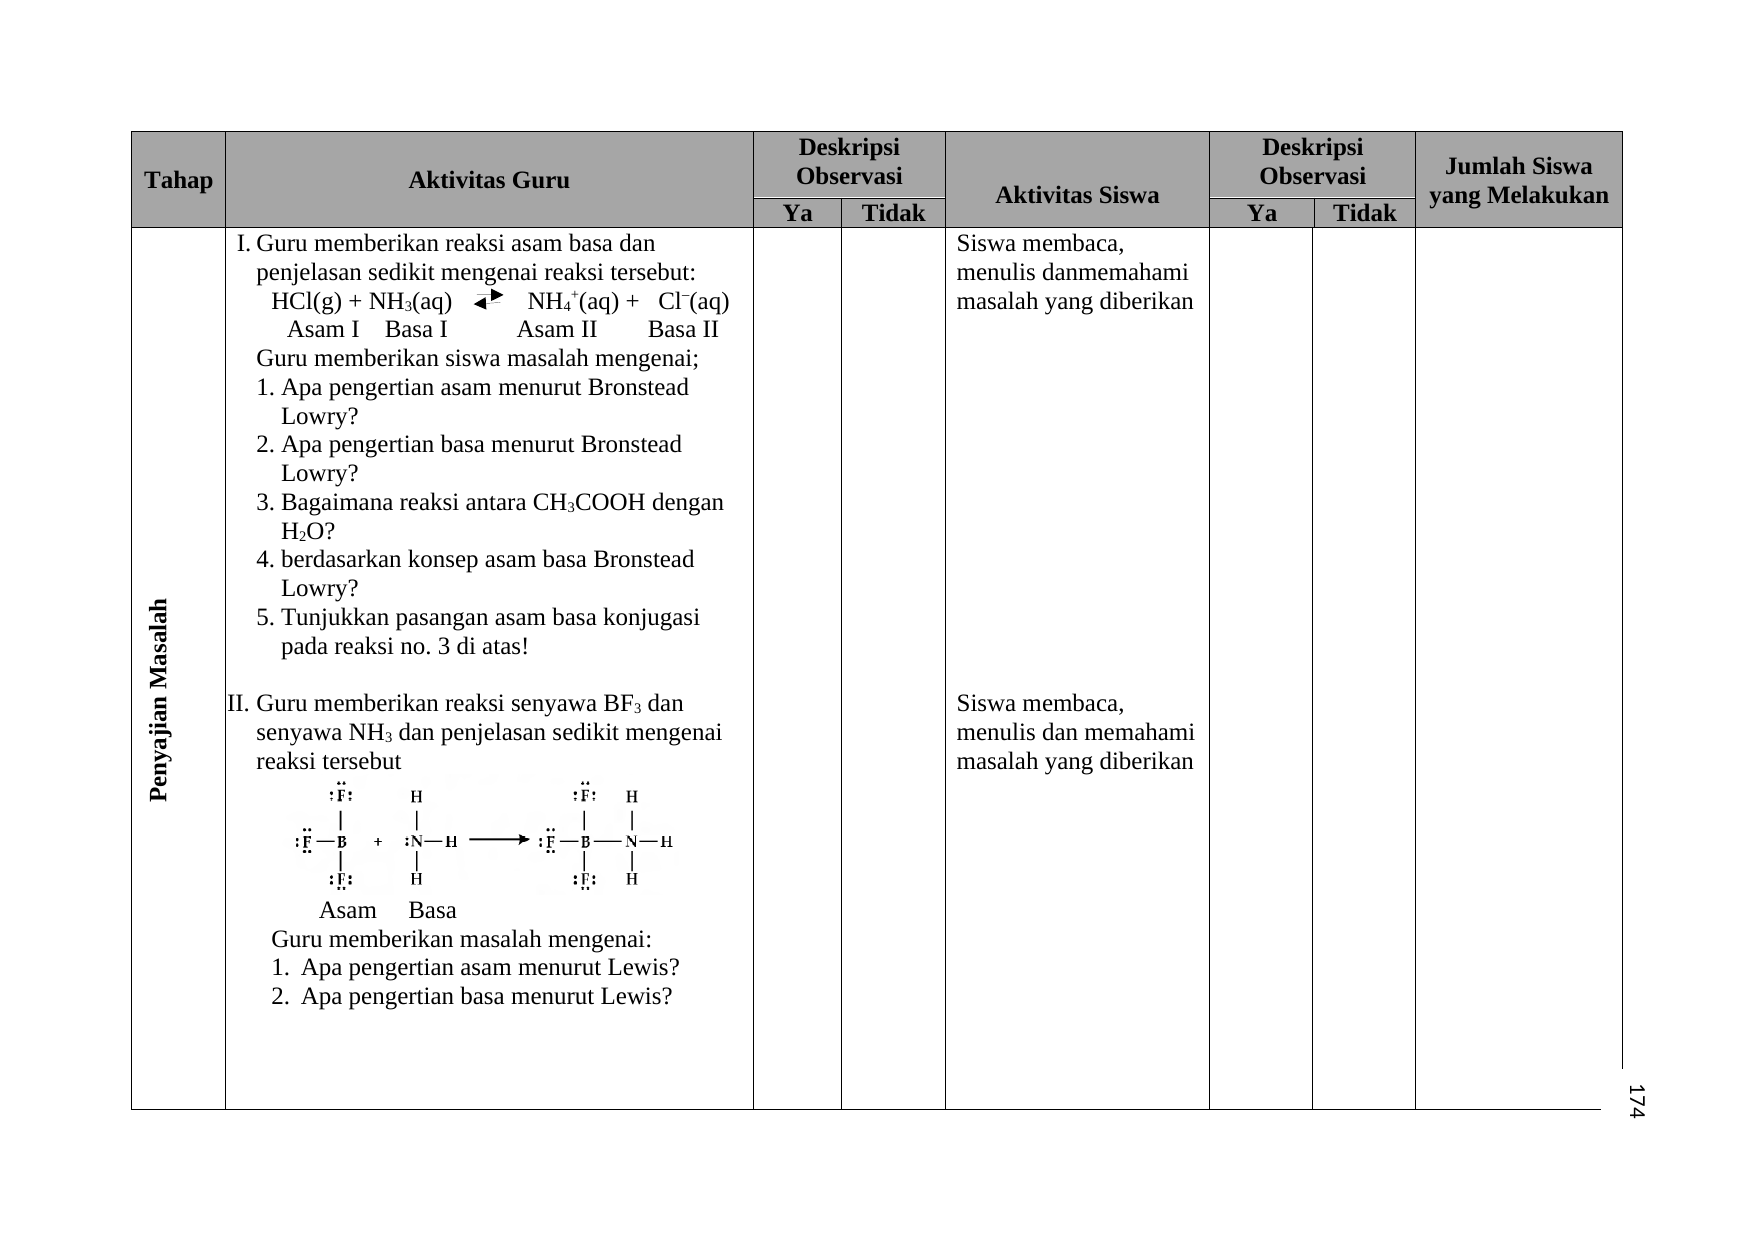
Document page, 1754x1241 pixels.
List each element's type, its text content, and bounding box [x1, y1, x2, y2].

table_cell Tidak [842, 199, 945, 227]
table_header Aktivitas Guru [226, 132, 753, 227]
table_header Jumlah Siswa yang Melakukan [1416, 132, 1622, 227]
table_cell [754, 228, 841, 1109]
table_cell Guru memberikan reaksi asam basa dan penjelasan sedikit mengenai reaksi tersebut: HCl(g) + NH3(aq) NH4+(aq) + Cl–(aq) Asam I Basa I Asam II Basa II Guru memberikan siswa masalah mengenai; Apa pengertian asam menurut Bronstead Lowry? Apa pengertian basa menurut Bronstead Lowry? Bagaimana reaksi antara CH3COOH dengan H2O? berdasarkan konsep asam basa Bronstead Lowry? Tunjukkan pasangan asam basa konjugasi pada reaksi no. 3 di atas! Guru memberikan reaksi senyawa BF3 dan senyawa NH3 dan penjelasan sedikit mengenai reaksi tersebut Asam Basa Guru memberikan masalah mengenai: Apa pengertian asam menurut Lewis? Apa pengertian basa menurut Lewis? [226, 228, 753, 1109]
table_header [946, 132, 1209, 161]
table_cell [1313, 228, 1415, 1109]
picture [281, 774, 680, 895]
table_header Deskripsi Observasi [1210, 132, 1415, 197]
table_cell [842, 228, 945, 1109]
table_cell Penyajian Masalah [132, 228, 225, 1109]
table_header Deskripsi Observasi [754, 132, 945, 197]
table_cell [1210, 228, 1312, 1109]
table_cell Aktivitas Siswa [946, 161, 1209, 227]
table_cell Tidak [1315, 199, 1415, 227]
table_cell Ya [754, 199, 841, 227]
table_cell Siswa membaca, menulis danmemahami masalah yang diberikan Siswa membaca, menulis dan memahami masalah yang diberikan [946, 228, 1209, 1109]
table_cell Ya [1210, 199, 1314, 227]
table_header Tahap [132, 132, 225, 227]
table_cell [1416, 228, 1622, 1109]
